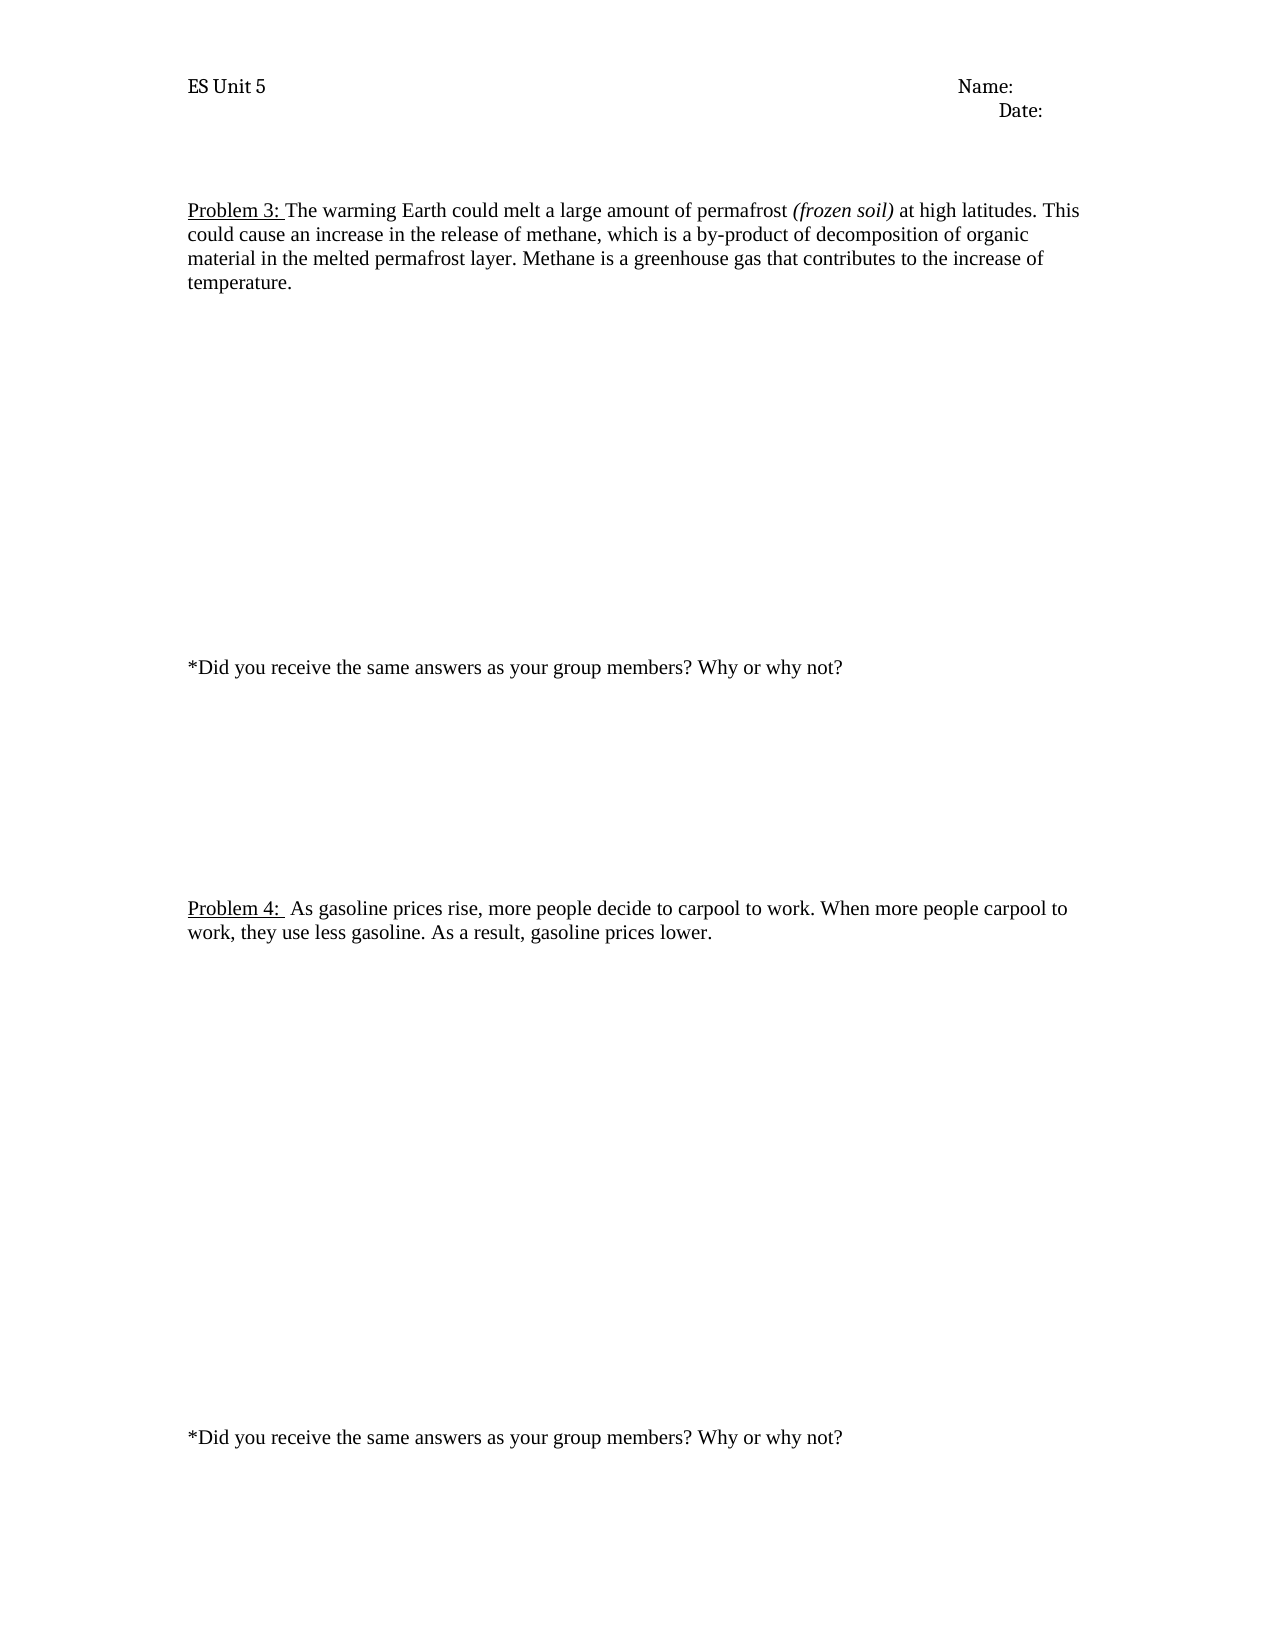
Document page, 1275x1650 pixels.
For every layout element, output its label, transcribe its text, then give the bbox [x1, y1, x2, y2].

text *Did you receive the same answers as your group members? Why or why not? [187, 1425, 1087, 1449]
text Problem 4: As gasoline prices rise, more people decide to carpool to work. When more people carpool to work, they use less gasoline. As a result, gasoline prices lower. [187, 896, 1087, 944]
text *Did you receive the same answers as your group members? Why or why not? [187, 655, 1087, 679]
text Problem 3: The warming Earth could melt a large amount of permafrost (frozen soil) at high latitudes. This could cause an increase in the release of methane, which is a by-product of decomposition of organic material in the melted permafrost layer. Methane is a greenhouse gas that contributes to the increase of temperature. [187, 198, 1087, 294]
